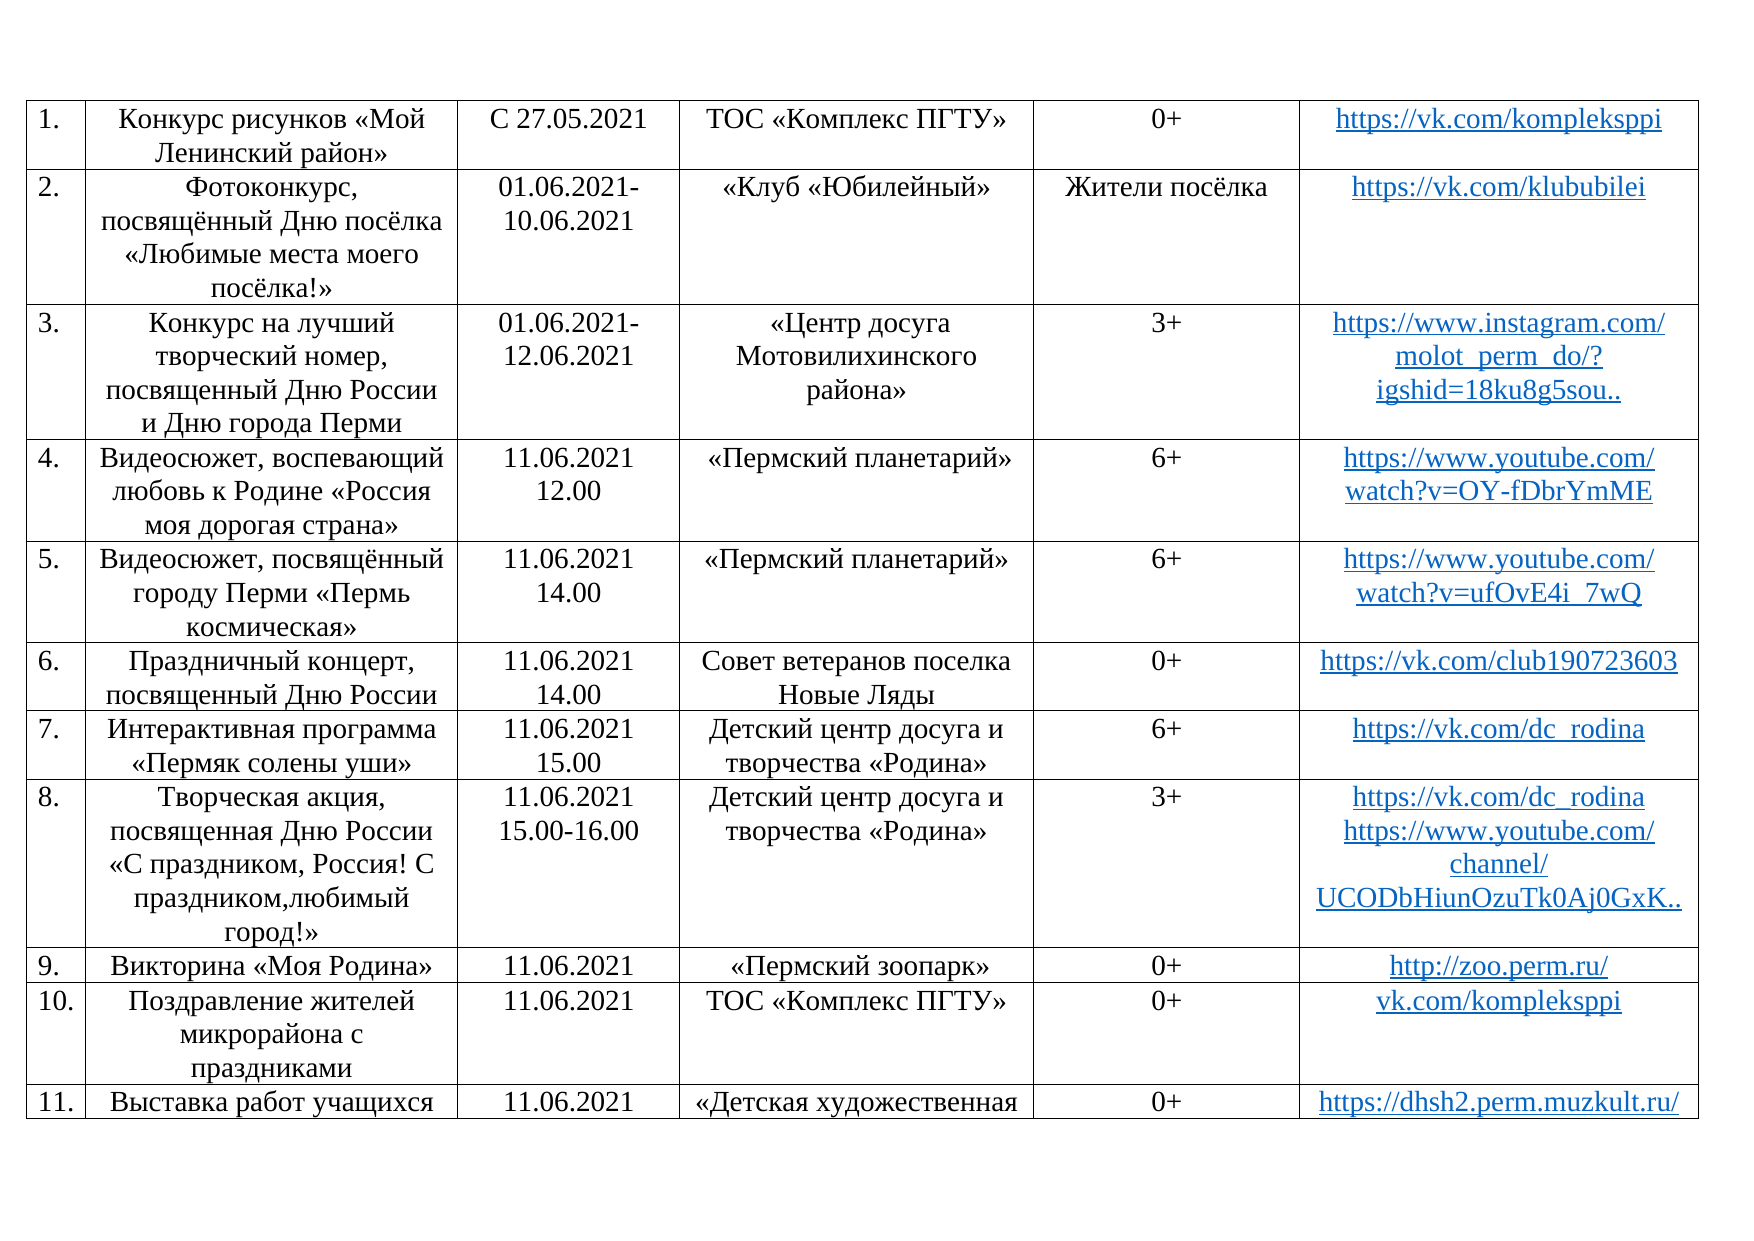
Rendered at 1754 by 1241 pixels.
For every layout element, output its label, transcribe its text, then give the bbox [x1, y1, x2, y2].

table_cell Детский центр досуга и творчества «Родина» [680, 780, 1033, 947]
table_cell 01.06.2021-12.06.2021 [458, 305, 679, 439]
table_cell https://www.youtube.com/watch?v=OY-fDbrYmME [1300, 440, 1698, 541]
table_cell 6+ [1034, 711, 1299, 778]
table_cell Конкурс рисунков «Мой Ленинский район» [86, 101, 457, 168]
table_cell 11.06.2021 14.00 [458, 643, 679, 710]
table_cell https://www.youtube.com/watch?v=ufOvE4i_7wQ [1300, 542, 1698, 642]
table_cell https://vk.com/dc_rodina [1300, 711, 1698, 778]
table_cell 3. [27, 305, 85, 439]
table_cell 0+ [1034, 1085, 1299, 1118]
table_cell https://vk.com/dc_rodina https://www.youtube.com/channel/UCODbHiunOzuTk0Aj0GxK.. [1300, 780, 1698, 947]
table_cell ТОС «Комплекс ПГТУ» [680, 983, 1033, 1083]
table_cell «Пермский планетарий» [680, 542, 1033, 642]
table_cell https://www.instagram.com/molot_perm_do/?igshid=18ku8g5sou.. [1300, 305, 1698, 439]
table_cell 6. [27, 643, 85, 710]
table_cell «Пермский планетарий» [680, 440, 1033, 541]
table_cell 11. [27, 1085, 85, 1118]
table_cell 4. [27, 440, 85, 541]
table_cell Викторина «Моя Родина» [86, 948, 457, 982]
table_cell 10. [27, 983, 85, 1083]
table_cell https://vk.com/klububilei [1300, 170, 1698, 304]
table_cell 01.06.2021- 10.06.2021 [458, 170, 679, 304]
table_cell 0+ [1034, 101, 1299, 168]
table_cell 3+ [1034, 305, 1299, 439]
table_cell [1300, 1085, 1698, 1118]
table_cell 0+ [1034, 643, 1299, 710]
table_cell https://vk.com/club190723603 [1300, 643, 1698, 710]
table_cell 1. [27, 101, 85, 168]
table_cell 2. [27, 170, 85, 304]
table_cell vk.com/kompleksppi [1300, 983, 1698, 1083]
table_cell Праздничный концерт, посвященный Дню России [86, 643, 457, 710]
table_cell 11.06.2021 [458, 1085, 679, 1118]
table_cell Видеосюжет, воспевающий любовь к Родине «Россия моя дорогая страна» [86, 440, 457, 541]
table_cell ТОС «Комплекс ПГТУ» [680, 101, 1033, 168]
table_cell Совет ветеранов поселка Новые Ляды [680, 643, 1033, 710]
table_cell https://vk.com/kompleksppi [1300, 101, 1698, 168]
table_cell Творческая акция, посвященная Дню России «С праздником, Россия! С праздником,любимый город!» [86, 780, 457, 947]
table_cell Конкурс на лучший творческий номер, посвященный Дню России и Дню города Перми [86, 305, 457, 439]
table_cell 11.06.2021 [458, 983, 679, 1083]
table_cell «Пермский зоопарк» [680, 948, 1033, 982]
table_cell 3+ [1034, 780, 1299, 947]
table_cell Поздравление жителей микрорайона с праздниками [86, 983, 457, 1083]
table_cell 11.06.2021 15.00-16.00 [458, 780, 679, 947]
table_cell 11.06.2021 [458, 948, 679, 982]
table_cell Жители посёлка [1034, 170, 1299, 304]
table_cell 6+ [1034, 542, 1299, 642]
table_cell http://zoo.perm.ru/ [1300, 948, 1698, 982]
table_cell 0+ [1034, 983, 1299, 1083]
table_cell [86, 1085, 457, 1118]
table_cell 11.06.2021 14.00 [458, 542, 679, 642]
table_cell 6+ [1034, 440, 1299, 541]
table_cell 11.06.2021 15.00 [458, 711, 679, 778]
table_cell «Клуб «Юбилейный» [680, 170, 1033, 304]
table_cell 5. [27, 542, 85, 642]
table_cell 7. [27, 711, 85, 778]
table_cell 11.06.2021 12.00 [458, 440, 679, 541]
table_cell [680, 1085, 1033, 1118]
table_cell С 27.05.2021 [458, 101, 679, 168]
table_cell Интерактивная программа «Пермяк солены уши» [86, 711, 457, 778]
table_cell 9. [27, 948, 85, 982]
table_cell Видеосюжет, посвящённый городу Перми «Пермь космическая» [86, 542, 457, 642]
table_cell 8. [27, 780, 85, 947]
table_cell Детский центр досуга и творчества «Родина» [680, 711, 1033, 778]
table_cell 0+ [1034, 948, 1299, 982]
table_cell «Центр досуга Мотовилихинского района» [680, 305, 1033, 439]
